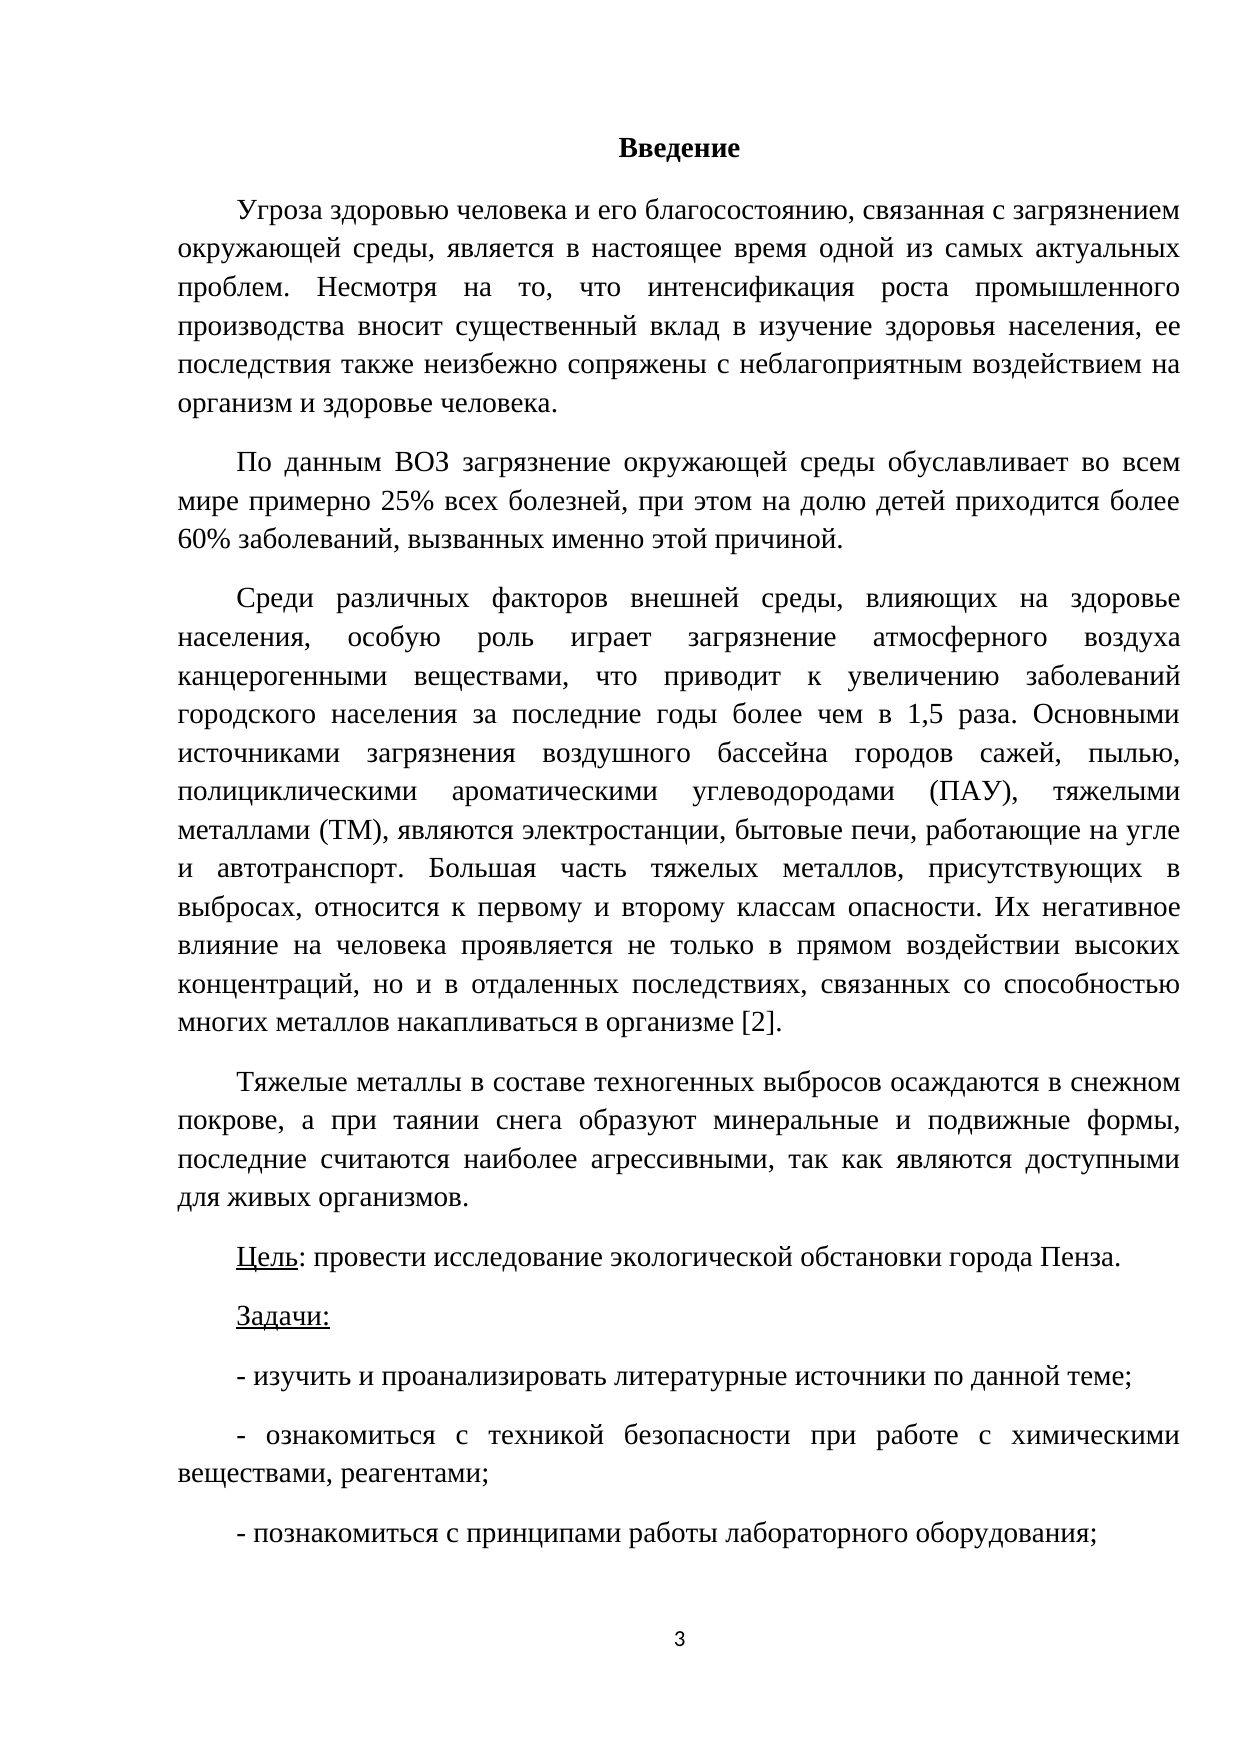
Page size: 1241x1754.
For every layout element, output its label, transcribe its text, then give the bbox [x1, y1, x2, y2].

text Среди различных факторов внешней среды, влияющих на здоровье населения, особую роль играет загрязнение атмосферного воздуха канцерогенными веществами, что приводит к увеличению заболеваний городского населения за последние годы более чем в 1,5 раза. Основными источниками загрязнения воздушного бассейна городов сажей, пылью, полициклическими ароматическими углеводородами (ПАУ), тяжелыми металлами (ТМ), являются электростанции, бытовые печи, работающие на угле и автотранспорт. Большая часть тяжелых металлов, присутствующих в выбросах, относится к первому и второму классам опасности. Их негативное влияние на человека проявляется не только в прямом воздействии высоких концентраций, но и в отдаленных последствиях, связанных со способностью многих металлов накапливаться в организме [2]. [177, 581, 1181, 1038]
text Задачи: [177, 1298, 1181, 1332]
text - познакомиться с принципами работы лабораторного оборудования; [177, 1515, 1181, 1548]
text Цель: провести исследование экологической обстановки города Пенза. [177, 1239, 1181, 1272]
text Введение [177, 130, 1181, 163]
text Тяжелые металлы в составе техногенных выбросов осаждаются в снежном покрове, а при таянии снега образуют минеральные и подвижные формы, последние считаются наиболее агрессивными, так как являются доступными для живых организмов. [177, 1064, 1181, 1213]
text - ознакомиться с техникой безопасности при работе с химическими веществами, реагентами; [177, 1417, 1181, 1489]
text Угроза здоровью человека и его благосостоянию, связанная с загрязнением окружающей среды, является в настоящее время одной из самых актуальных проблем. Несмотря на то, что интенсификация роста промышленного производства вносит существенный вклад в изучение здоровья населения, ее последствия также неизбежно сопряжены с неблагоприятным воздействием на организм и здоровье человека. [177, 192, 1181, 418]
text По данным ВОЗ загрязнение окружающей среды обуславливает во всем мире примерно 25% всех болезней, при этом на долю детей приходится более 60% заболеваний, вызванных именно этой причиной. [177, 444, 1181, 555]
text - изучить и проанализировать литературные источники по данной теме; [177, 1358, 1181, 1391]
